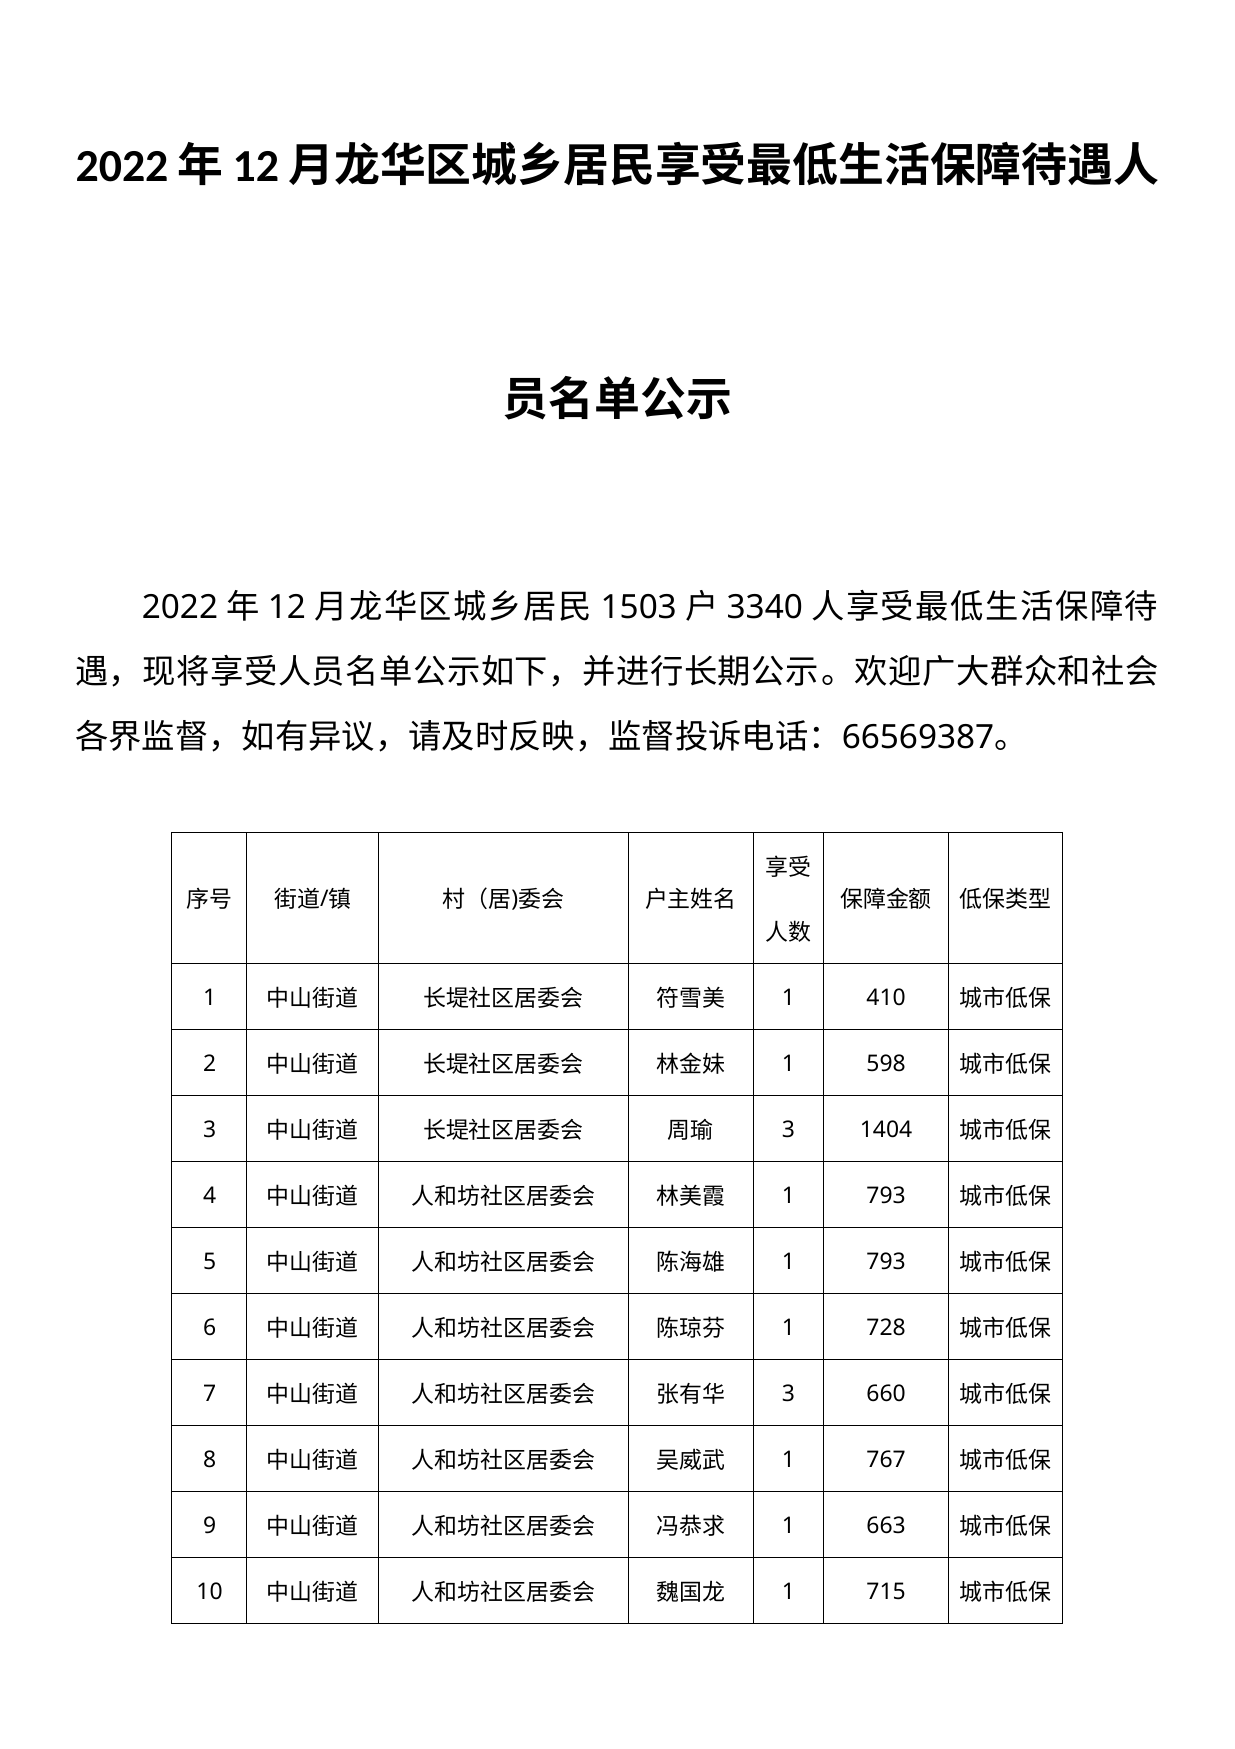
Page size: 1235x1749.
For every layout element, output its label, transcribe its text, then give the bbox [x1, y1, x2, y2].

table_cell 中山街道 [247, 1162, 378, 1227]
table_cell 城市低保 [949, 1228, 1062, 1293]
table_cell 城市低保 [949, 1558, 1062, 1623]
table_cell 长堤社区居委会 [379, 1096, 628, 1161]
table_cell 中山街道 [247, 1492, 378, 1557]
table_cell 中山街道 [247, 1030, 378, 1095]
table_cell 吴威武 [629, 1426, 753, 1491]
table_cell 城市低保 [949, 1162, 1062, 1227]
table_cell 人和坊社区居委会 [379, 1294, 628, 1359]
table_cell 人和坊社区居委会 [379, 1228, 628, 1293]
table_cell 中山街道 [247, 1558, 378, 1623]
table_cell 魏国龙 [629, 1558, 753, 1623]
table_cell 1 [754, 1228, 823, 1293]
table_cell 城市低保 [949, 1492, 1062, 1557]
table_cell 人和坊社区居委会 [379, 1360, 628, 1425]
table_cell 1 [754, 1558, 823, 1623]
table_cell 长堤社区居委会 [379, 1030, 628, 1095]
table_cell 中山街道 [247, 1096, 378, 1161]
table_cell 4 [172, 1162, 246, 1227]
table_cell 中山街道 [247, 1360, 378, 1425]
table_cell 城市低保 [949, 964, 1062, 1029]
table_cell 中山街道 [247, 964, 378, 1029]
table_cell 城市低保 [949, 1030, 1062, 1095]
table_cell 3 [754, 1096, 823, 1161]
table_cell 林金妹 [629, 1030, 753, 1095]
table_cell 1 [754, 964, 823, 1029]
table_cell 660 [824, 1360, 948, 1425]
table_cell 城市低保 [949, 1426, 1062, 1491]
table_cell 中山街道 [247, 1294, 378, 1359]
table_cell 1404 [824, 1096, 948, 1161]
table_cell 1 [754, 1030, 823, 1095]
table_cell 城市低保 [949, 1294, 1062, 1359]
table_cell 663 [824, 1492, 948, 1557]
table_cell 中山街道 [247, 1426, 378, 1491]
text 2022年12月龙华区城乡居民1503户3340人享受最低生活保障待遇，现将享受人员名单公示如下，并进行长期公示。欢迎广大群众和社会各界监督，如有异议，请及时反映，监督投诉电话：66569387。 [75, 572, 1159, 767]
table_cell 1 [754, 1162, 823, 1227]
table_header 低保类型 [949, 833, 1062, 963]
table_cell 人和坊社区居委会 [379, 1492, 628, 1557]
table_cell 冯恭求 [629, 1492, 753, 1557]
table_header 享受人数 [754, 833, 823, 963]
table_cell 张有华 [629, 1360, 753, 1425]
table_cell 中山街道 [247, 1228, 378, 1293]
table_cell 793 [824, 1228, 948, 1293]
table_cell 陈琼芬 [629, 1294, 753, 1359]
table_cell 767 [824, 1426, 948, 1491]
table_header 序号 [172, 833, 246, 963]
subtitle 2022年12月龙华区城乡居民享受最低生活保障待遇人员名单公示 [75, 113, 1159, 445]
table_cell 6 [172, 1294, 246, 1359]
table_cell 林美霞 [629, 1162, 753, 1227]
table_cell 728 [824, 1294, 948, 1359]
table_cell 5 [172, 1228, 246, 1293]
table_cell 10 [172, 1558, 246, 1623]
table_cell 长堤社区居委会 [379, 964, 628, 1029]
table_cell 符雪美 [629, 964, 753, 1029]
table_header 街道/镇 [247, 833, 378, 963]
table_cell 人和坊社区居委会 [379, 1558, 628, 1623]
table_cell 城市低保 [949, 1096, 1062, 1161]
table_cell 1 [754, 1426, 823, 1491]
table_header 户主姓名 [629, 833, 753, 963]
table_cell 3 [172, 1096, 246, 1161]
table_cell 410 [824, 964, 948, 1029]
table_cell 1 [754, 1492, 823, 1557]
table_cell 8 [172, 1426, 246, 1491]
table_cell 715 [824, 1558, 948, 1623]
table_cell 3 [754, 1360, 823, 1425]
table_cell 598 [824, 1030, 948, 1095]
table_cell 7 [172, 1360, 246, 1425]
table_cell 人和坊社区居委会 [379, 1426, 628, 1491]
table_cell 周瑜 [629, 1096, 753, 1161]
table_cell 2 [172, 1030, 246, 1095]
table_header 村（居)委会 [379, 833, 628, 963]
table_cell 人和坊社区居委会 [379, 1162, 628, 1227]
table_cell 1 [172, 964, 246, 1029]
table_cell 城市低保 [949, 1360, 1062, 1425]
table_cell 1 [754, 1294, 823, 1359]
table_cell 9 [172, 1492, 246, 1557]
table_cell 793 [824, 1162, 948, 1227]
table_cell 陈海雄 [629, 1228, 753, 1293]
table_header 保障金额 [824, 833, 948, 963]
